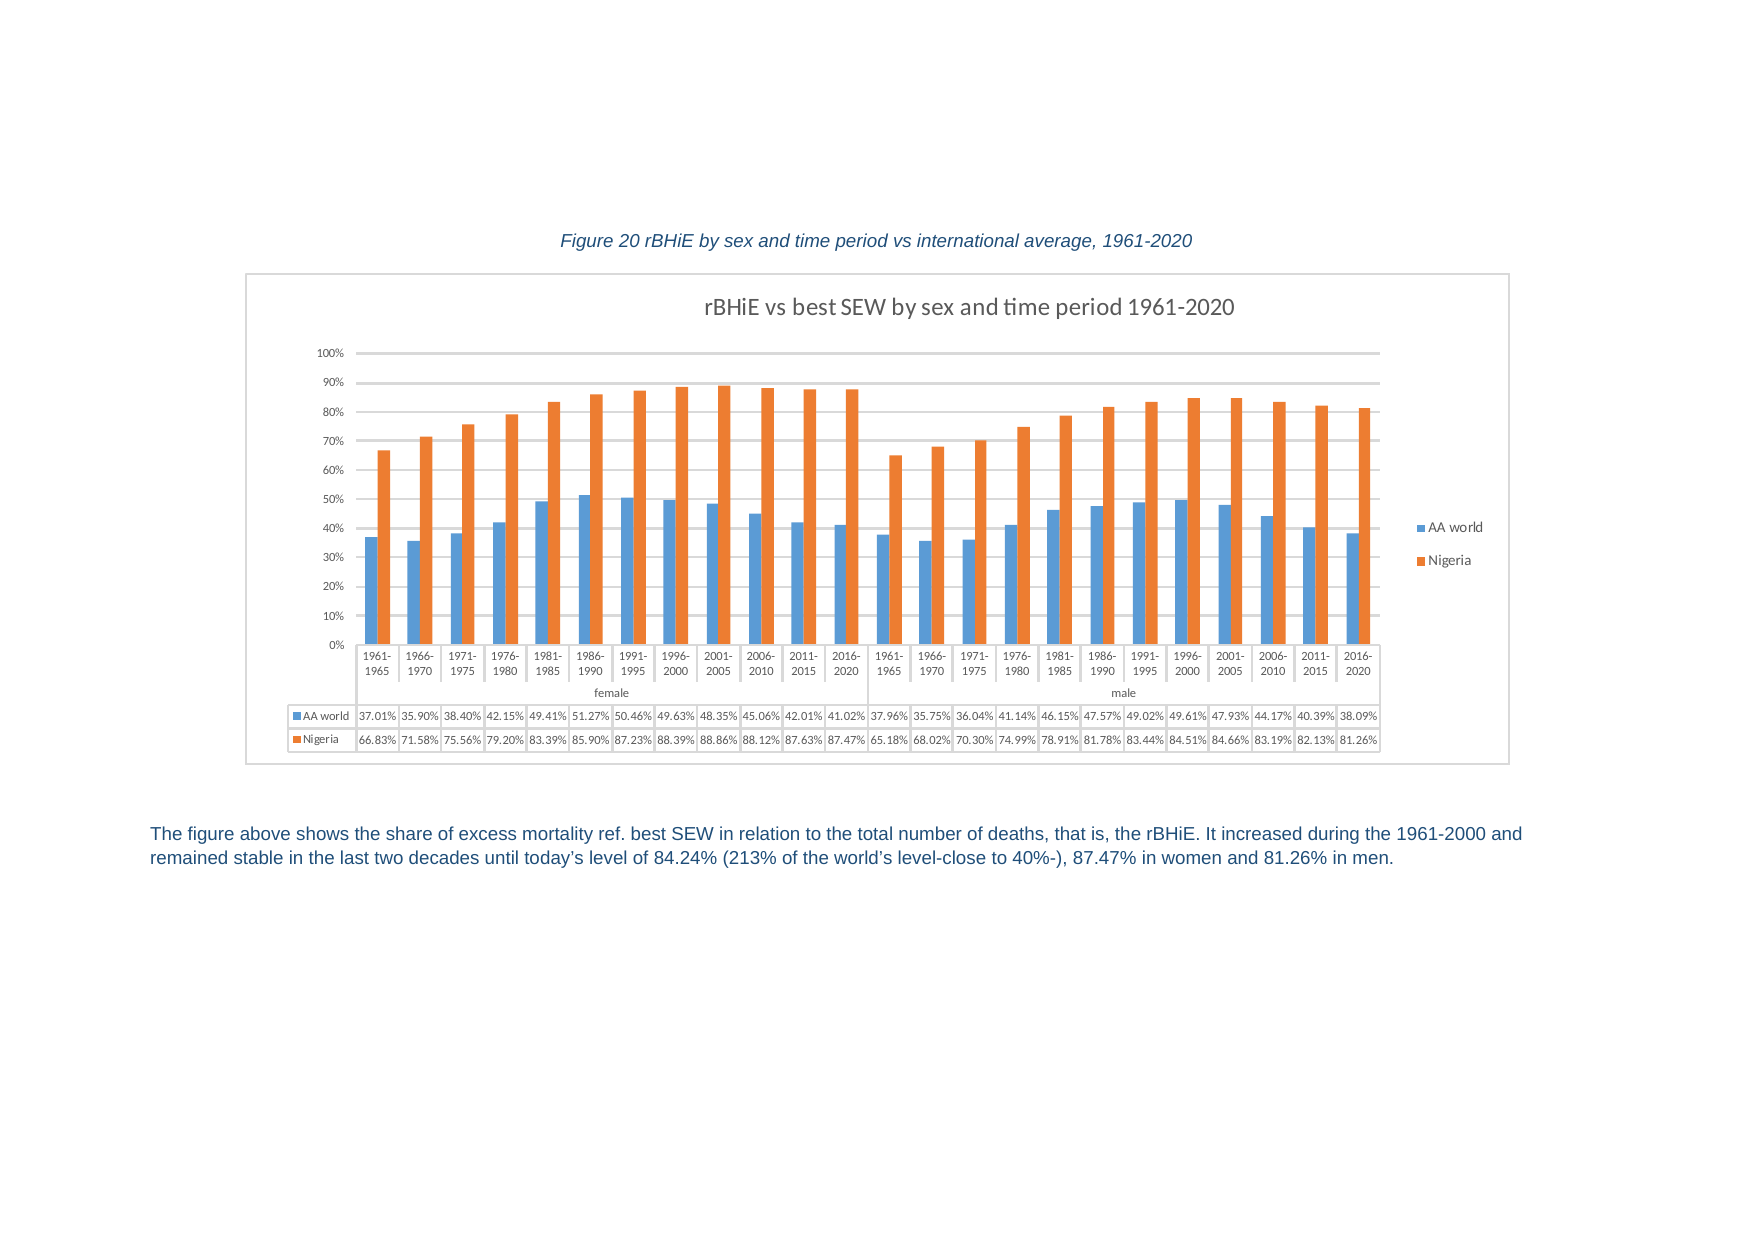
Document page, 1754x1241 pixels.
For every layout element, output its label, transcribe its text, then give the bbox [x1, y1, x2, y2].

text The figure above shows the share of excess mortality ref. best SEW in relation to the total number of deaths, that is, the rBHiE. It increased during the 1961-2000 and remained stable in the last two decades until today’s level of 84.24% (213% of the world’s level-close to 40%-), 87.47% in women and 81.26% in men. [150, 823, 1604, 868]
text Figure 20 rBHiE by sex and time period vs international average, 1961-2020 [150, 230, 1604, 251]
